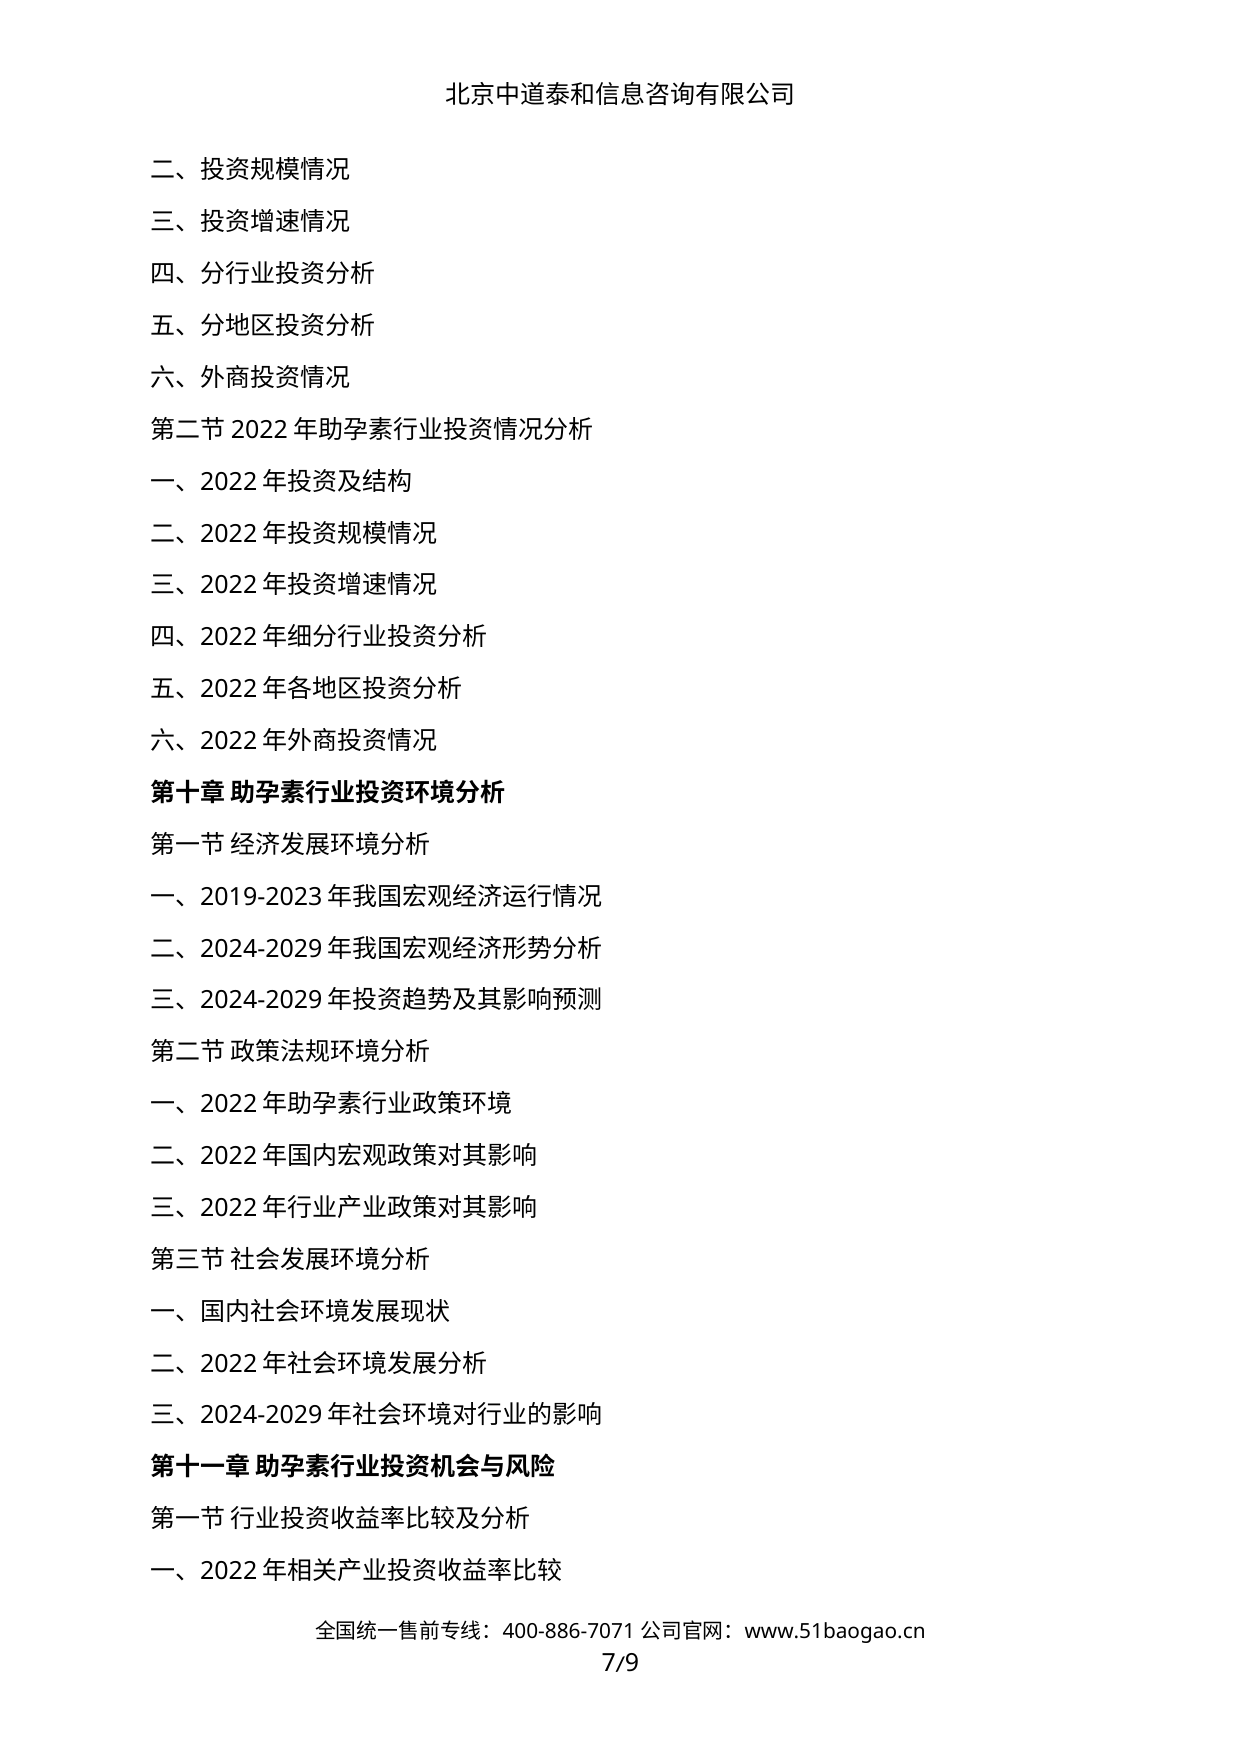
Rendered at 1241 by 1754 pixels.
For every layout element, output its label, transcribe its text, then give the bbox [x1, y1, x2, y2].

text 一、国内社会环境发展现状 [150, 1291, 1090, 1327]
text 第二节 政策法规环境分析 [150, 1032, 1090, 1068]
text 一、2022年投资及结构 [150, 461, 1090, 497]
text 六、2022年外商投资情况 [150, 721, 1090, 757]
text 五、2022年各地区投资分析 [150, 669, 1090, 705]
text 二、2022年国内宏观政策对其影响 [150, 1136, 1090, 1172]
text 六、外商投资情况 [150, 357, 1090, 394]
text 四、分行业投资分析 [150, 254, 1090, 290]
text 三、2024-2029年投资趋势及其影响预测 [150, 980, 1090, 1016]
text 第十章 助孕素行业投资环境分析 [150, 772, 1090, 809]
text 第二节 2022年助孕素行业投资情况分析 [150, 409, 1090, 446]
text 第十一章 助孕素行业投资机会与风险 [150, 1447, 1090, 1483]
text 第一节 经济发展环境分析 [150, 824, 1090, 861]
text 第三节 社会发展环境分析 [150, 1239, 1090, 1276]
text 三、投资增速情况 [150, 202, 1090, 238]
text 一、2022年助孕素行业政策环境 [150, 1084, 1090, 1120]
text 一、2019-2023年我国宏观经济运行情况 [150, 876, 1090, 912]
text 三、2024-2029年社会环境对行业的影响 [150, 1395, 1090, 1431]
text 二、2022年投资规模情况 [150, 513, 1090, 549]
text 三、2022年行业产业政策对其影响 [150, 1187, 1090, 1224]
text 四、2022年细分行业投资分析 [150, 617, 1090, 653]
text 五、分地区投资分析 [150, 306, 1090, 342]
text 二、2024-2029年我国宏观经济形势分析 [150, 928, 1090, 964]
text 第一节 行业投资收益率比较及分析 [150, 1499, 1090, 1535]
text 二、投资规模情况 [150, 150, 1090, 186]
text 一、2022年相关产业投资收益率比较 [150, 1551, 1090, 1587]
text 三、2022年投资增速情况 [150, 565, 1090, 601]
text 二、2022年社会环境发展分析 [150, 1343, 1090, 1379]
